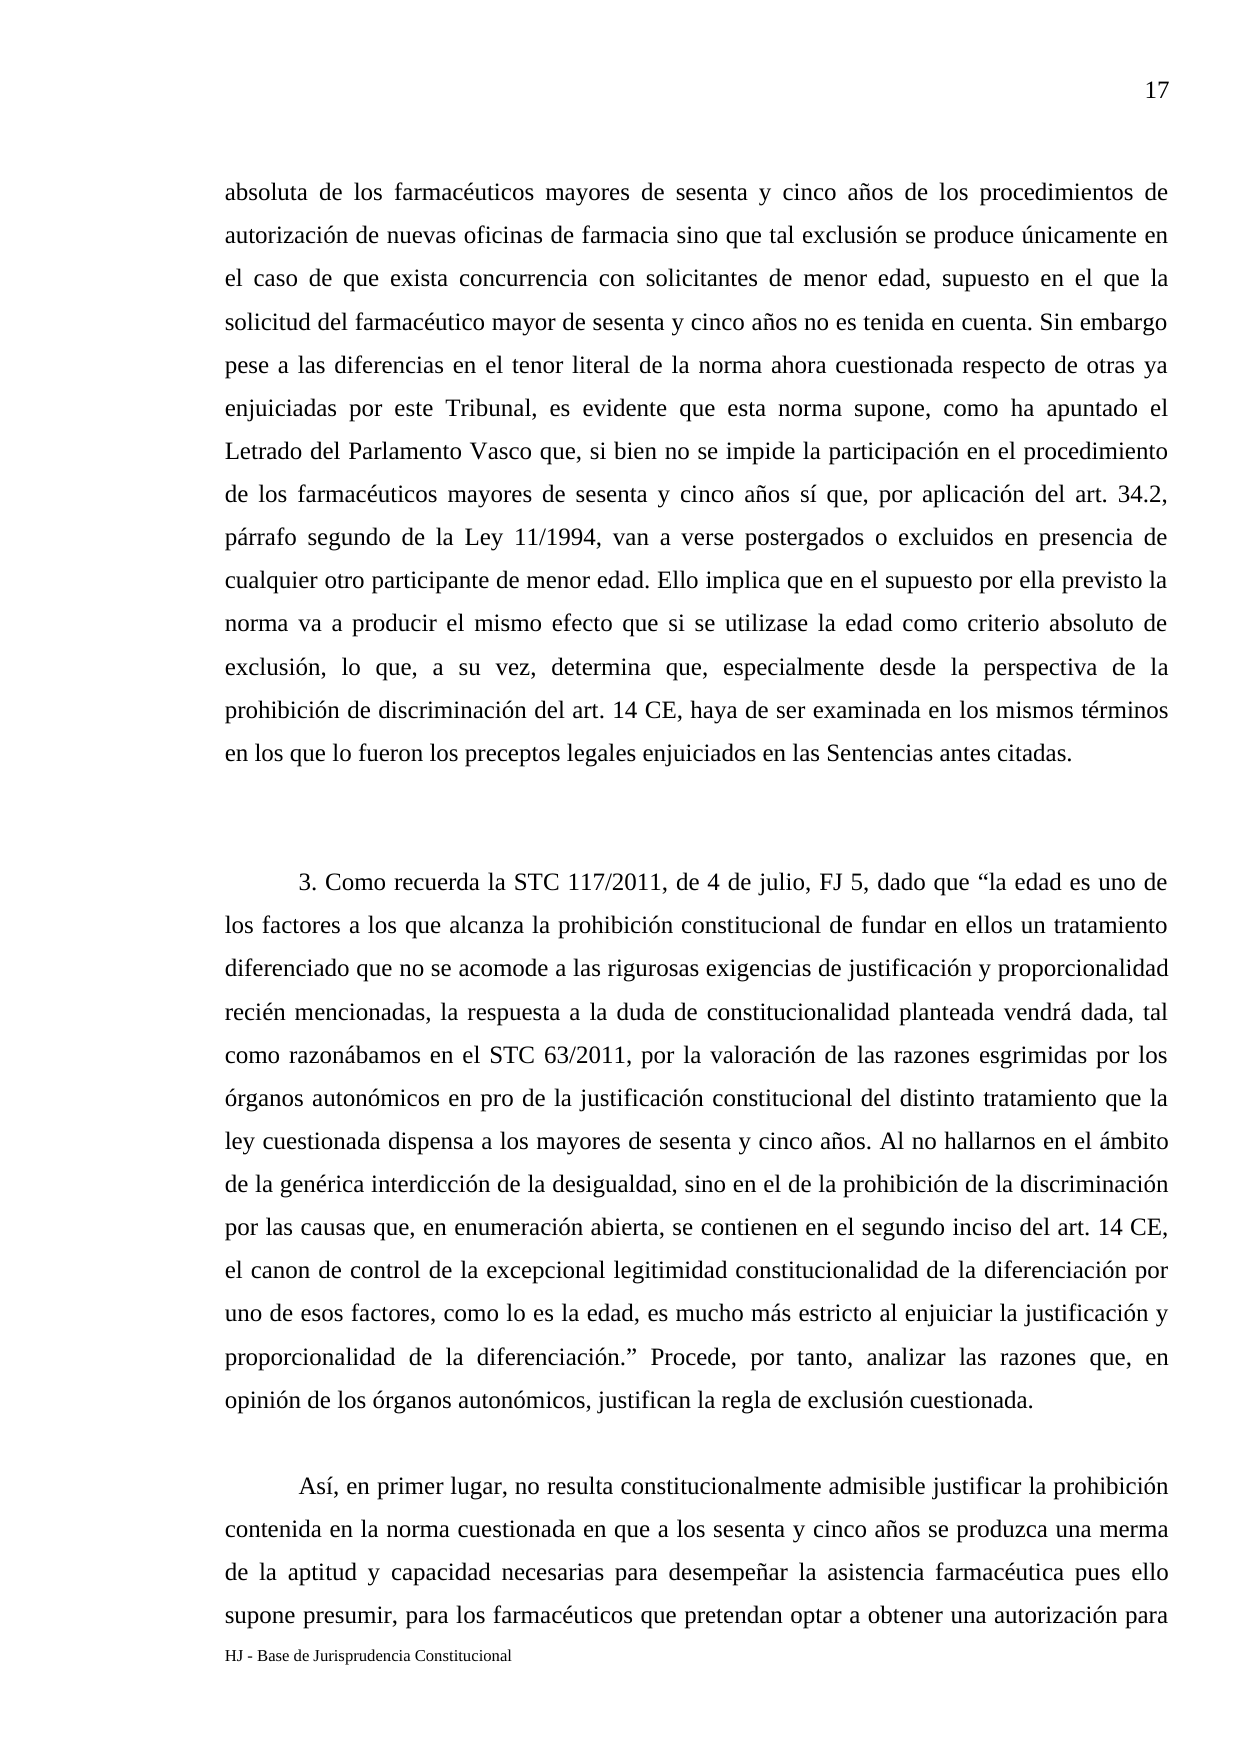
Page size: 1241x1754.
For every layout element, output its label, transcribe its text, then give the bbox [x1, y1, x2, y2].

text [224, 177, 1169, 767]
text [224, 1471, 1169, 1629]
text 3. Como recuerda la STC 117/2011, de 4 de julio, FJ 5, dado que “la edad es uno de los factores a los que alcanza la prohibición constitucional de fundar en ellos un tratamiento diferenciado que no se acomode a las rigurosas exigencias de justificación y proporcionalidad recién mencionadas, la respuesta a la duda de constitucionalidad planteada vendrá dada, tal como razonábamos en el STC 63/2011, por la valoración de las razones esgrimidas por los órganos autonómicos en pro de la justificación constitucional del distinto tratamiento que la ley cuestionada dispensa a los mayores de sesenta y cinco años. Al no hallarnos en el ámbito de la genérica interdicción de la desigualdad, sino en el de la prohibición de la discriminación por las causas que, en enumeración abierta, se contienen en el segundo inciso del art. 14 CE, el canon de control de la excepcional legitimidad constitucionalidad de la diferenciación por uno de esos factores, como lo es la edad, es mucho más estricto al enjuiciar la justificación y proporcionalidad de la diferenciación.” Procede, por tanto, analizar las razones que, en opinión de los órganos autonómicos, justifican la regla de exclusión cuestionada. [224, 867, 1169, 1413]
